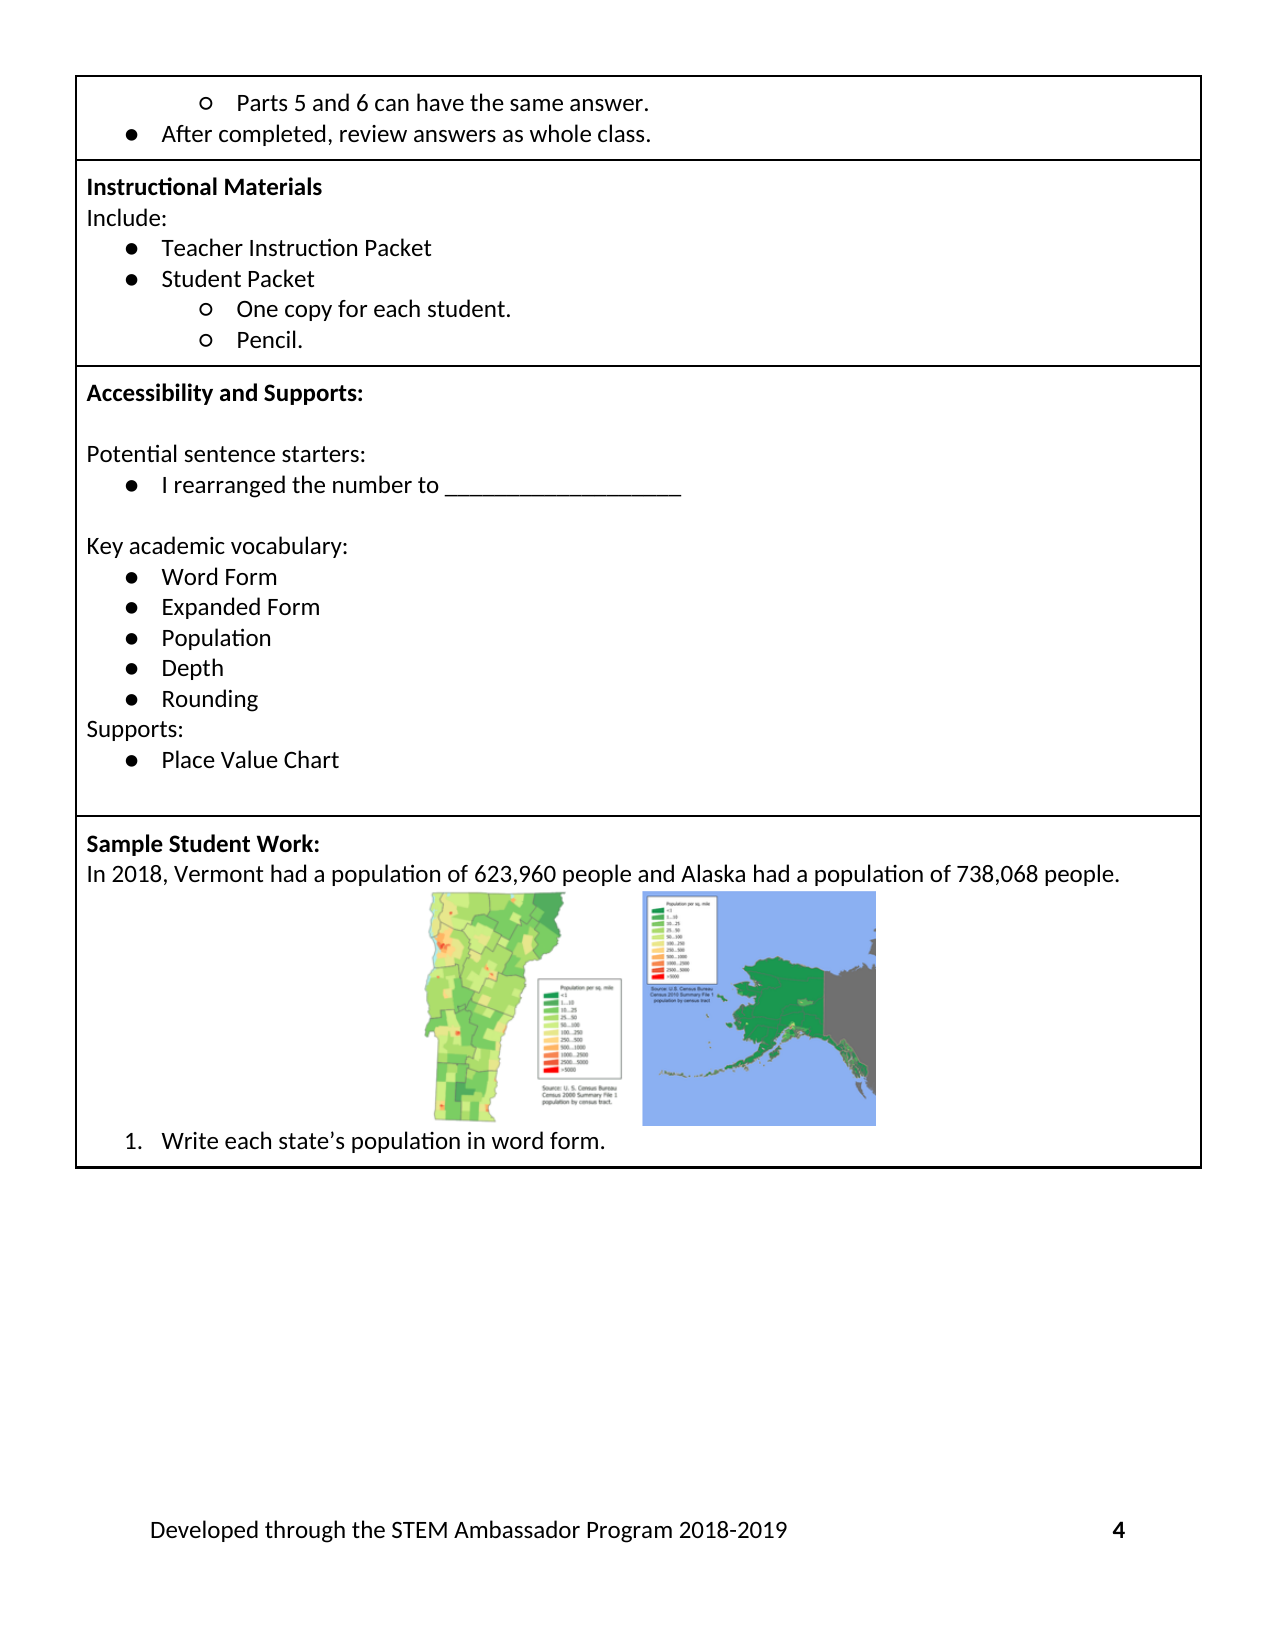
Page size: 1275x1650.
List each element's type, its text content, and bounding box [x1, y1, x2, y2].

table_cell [77, 77, 1200, 159]
picture [401, 888, 876, 1126]
table_cell Instructional Materials Include: Teacher Instruction Packet Student Packet One copy for each student. Pencil. [77, 161, 1200, 365]
table_cell Accessibility and Supports: Potential sentence starters: I rearranged the number to ___________________ Key academic vocabulary: Word Form Expanded Form Population Depth Rounding Supports: Place Value Chart [77, 367, 1200, 815]
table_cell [77, 817, 1200, 1166]
